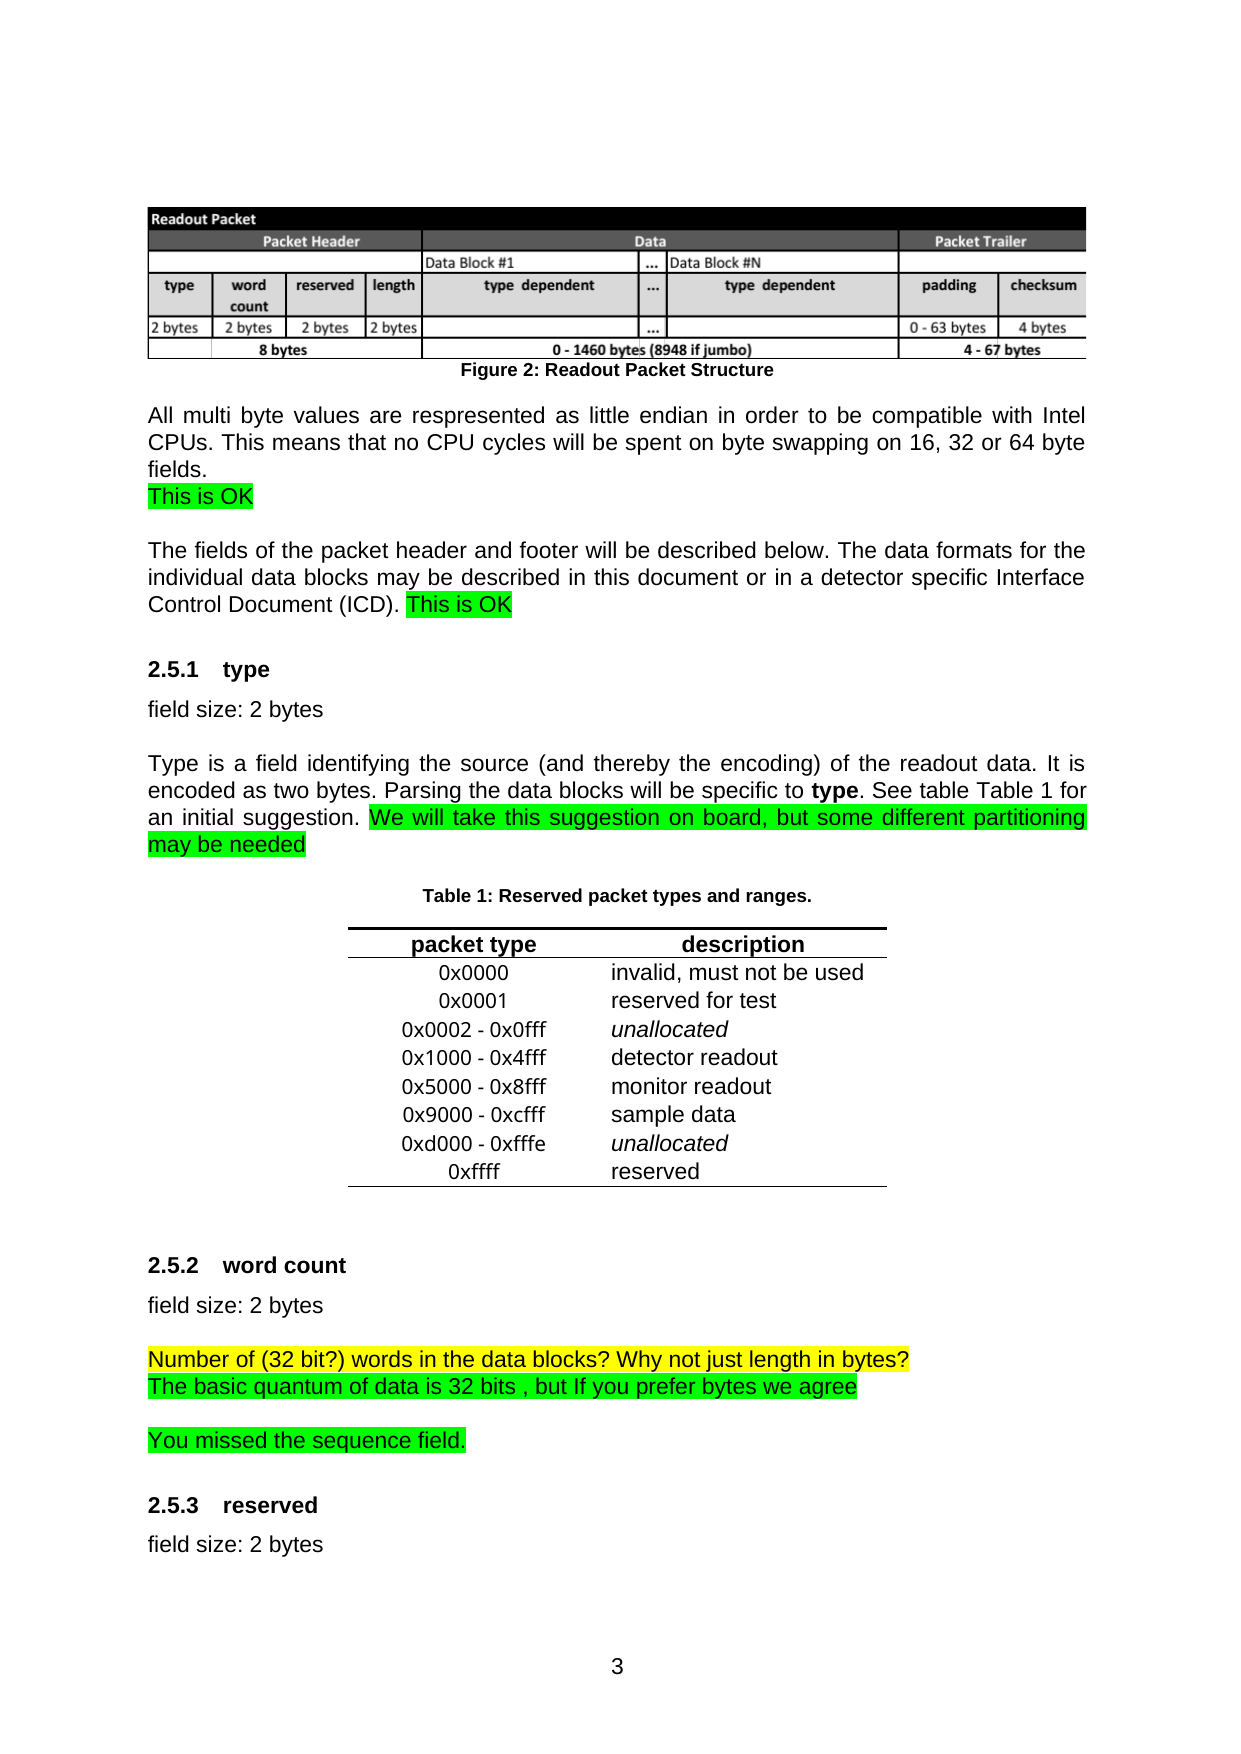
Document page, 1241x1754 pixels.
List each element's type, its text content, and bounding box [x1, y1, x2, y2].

text field size: 2 bytes [148, 695, 1087, 722]
table_cell monitor readout [600, 1072, 887, 1100]
text Figure 2: Readout Packet Structure [148, 359, 1087, 380]
subtitle type [148, 655, 1087, 682]
table_cell sample data [600, 1100, 887, 1129]
table_cell 0x0001 [348, 987, 599, 1015]
text Number of (32 bit?) words in the data blocks? Why not just length in bytes? [148, 1345, 1087, 1372]
table_cell unallocated [600, 1129, 887, 1157]
table_cell detector readout [600, 1044, 887, 1072]
table_cell 0x5000 - 0x8fff [348, 1072, 599, 1100]
table_cell 0x9000 - 0xcfff [348, 1100, 599, 1129]
text Type is a field identifying the source (and thereby the encoding) of the readout data. It is encoded as two bytes. Parsing the data blocks will be specific to type. See table Table 1 for an initial suggestion. We will take this suggestion on board, but some different partitioning may be needed [148, 749, 1087, 857]
table_header packet type [348, 930, 599, 957]
subtitle reserved [148, 1491, 1087, 1518]
table_cell 0x0000 [348, 958, 599, 987]
table_cell 0x0002 - 0x0fff [348, 1015, 599, 1043]
text This is OK [148, 482, 1087, 509]
text Table 1: Reserved packet types and ranges. [148, 884, 1087, 906]
table_cell 0xffff [348, 1157, 599, 1186]
table_cell invalid, must not be used [600, 958, 887, 987]
text You missed the sequence field. [148, 1426, 1087, 1453]
table_cell unallocated [600, 1015, 887, 1043]
table_cell reserved for test [600, 987, 887, 1015]
text The fields of the packet header and footer will be described below. The data formats for the individual data blocks may be described in this document or in a detector specific Interface Control Document (ICD). This is OK [148, 537, 1087, 618]
table_cell 0xd000 - 0xfffe [348, 1129, 599, 1157]
table_cell 0x1000 - 0x4fff [348, 1044, 599, 1072]
text The basic quantum of data is 32 bits , but If you prefer bytes we agree [148, 1372, 1087, 1399]
text All multi byte values are respresented as little endian in order to be compatible with Intel CPUs. This means that no CPU cycles will be spent on byte swapping on 16, 32 or 64 byte fields. [148, 401, 1087, 482]
table_header description [600, 930, 887, 957]
text field size: 2 bytes [148, 1530, 1087, 1557]
text field size: 2 bytes [148, 1291, 1087, 1318]
subtitle word count [148, 1251, 1087, 1278]
table_cell reserved [600, 1157, 887, 1186]
